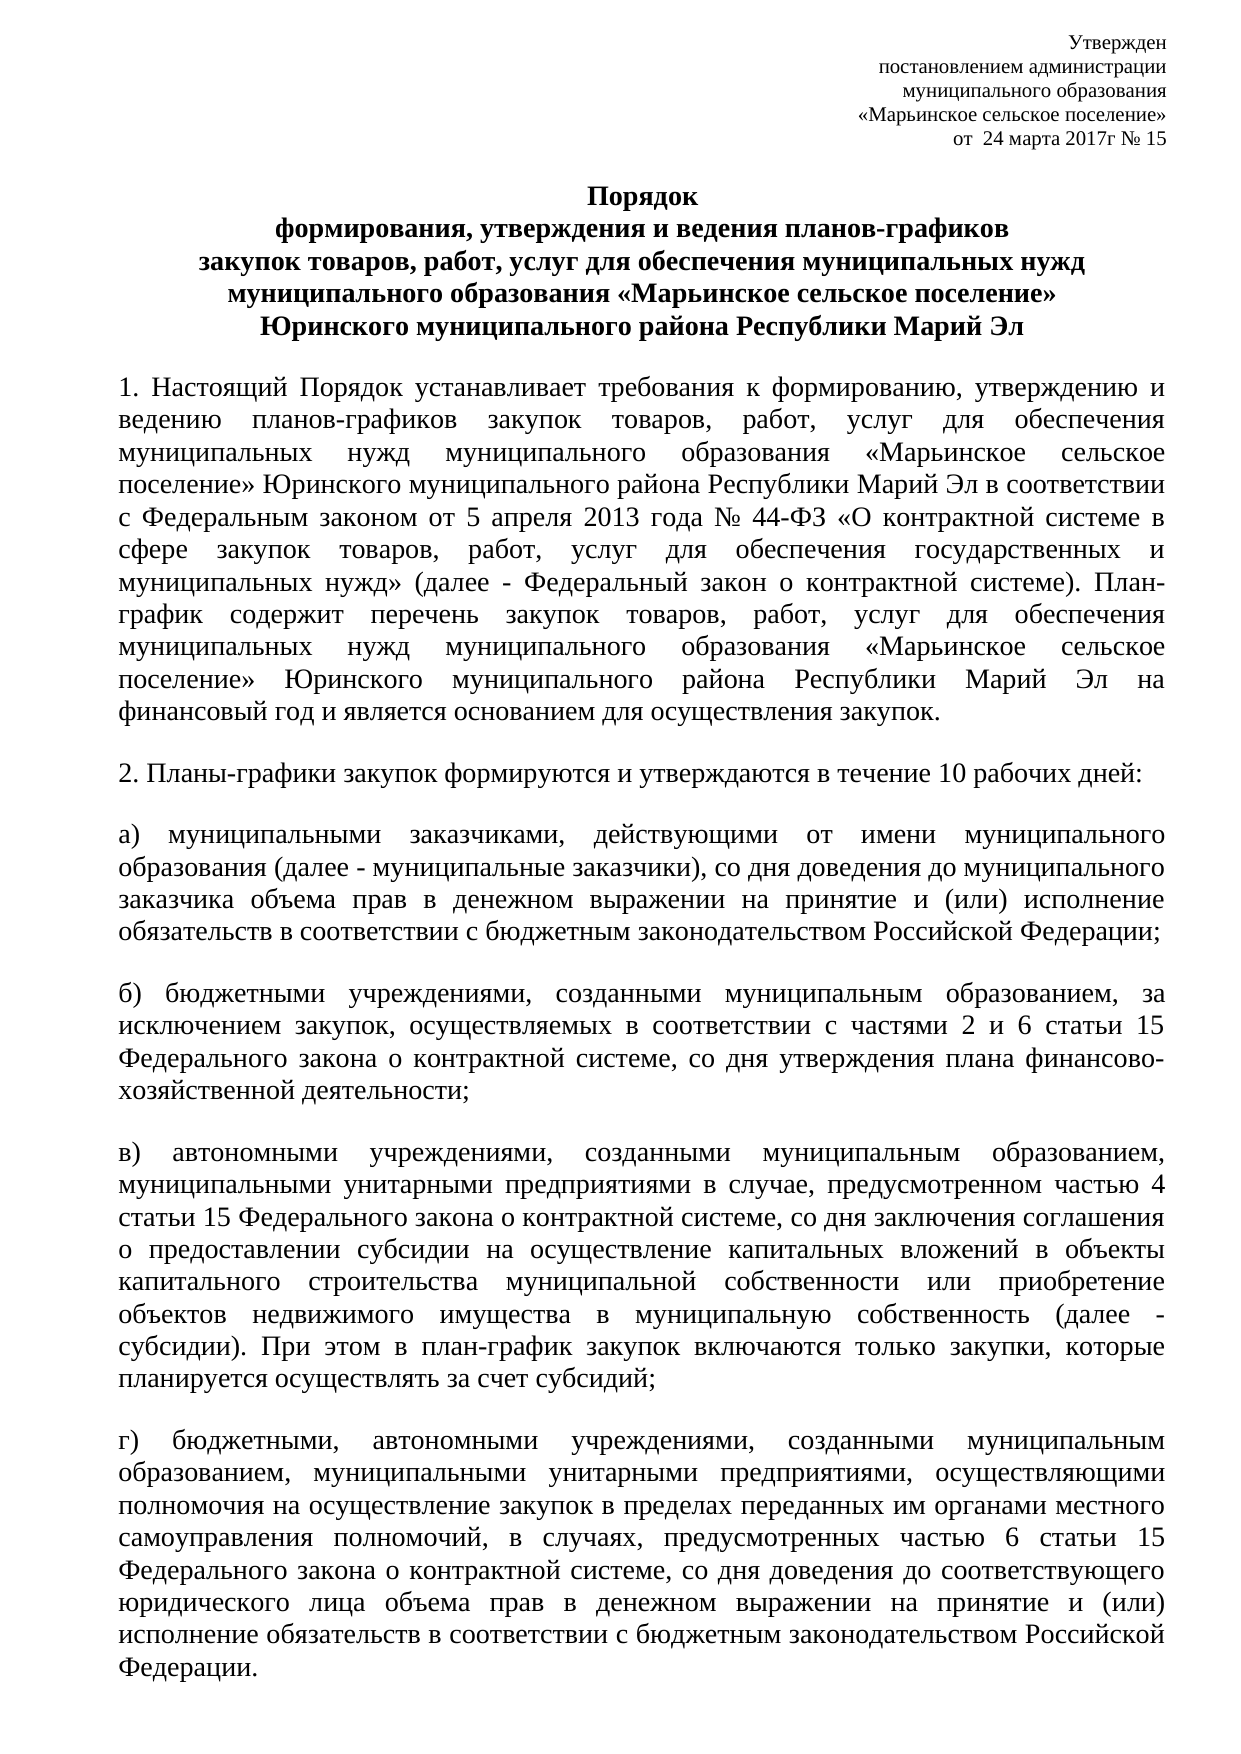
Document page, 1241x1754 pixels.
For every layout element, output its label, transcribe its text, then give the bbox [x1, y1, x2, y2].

text Утвержден постановлением администрации муниципального образования «Марьинское сельское поселение» от 24 марта 2017г № 15 [118, 29, 1167, 150]
text 2. Планы-графики закупок формируются и утверждаются в течение 10 рабочих дней: [118, 756, 1167, 788]
text г) бюджетными, автономными учреждениями, созданными муниципальным образованием, муниципальными унитарными предприятиями, осуществляющими полномочия на осуществление закупок в пределах переданных им органами местного самоуправления полномочий, в случаях, предусмотренных частью 6 статьи 15 Федерального закона о контрактной системе, со дня доведения до соответствующего юридического лица объема прав в денежном выражении на принятие и (или) исполнение обязательств в соответствии с бюджетным законодательством Российской Федерации. [118, 1423, 1167, 1682]
text 1. Настоящий Порядок устанавливает требования к формированию, утверждению и ведению планов-графиков закупок товаров, работ, услуг для обеспечения муниципальных нужд муниципального образования «Марьинское сельское поселение» Юринского муниципального района Республики Марий Эл в соответствии с Федеральным законом от 5 апреля 2013 года № 44-ФЗ «О контрактной системе в сфере закупок товаров, работ, услуг для обеспечения государственных и муниципальных нужд» (далее - Федеральный закон о контрактной системе). План-график содержит перечень закупок товаров, работ, услуг для обеспечения муниципальных нужд муниципального образования «Марьинское сельское поселение» Юринского муниципального района Республики Марий Эл на финансовый год и является основанием для осуществления закупок. [118, 370, 1167, 727]
text Порядок формирования, утверждения и ведения планов-графиков закупок товаров, работ, услуг для обеспечения муниципальных нужд муниципального образования «Марьинское сельское поселение» Юринского муниципального района Республики Марий Эл [118, 179, 1167, 341]
text б) бюджетными учреждениями, созданными муниципальным образованием, за исключением закупок, осуществляемых в соответствии с частями 2 и 6 статьи 15 Федерального закона о контрактной системе, со дня утверждения плана финансово-хозяйственной деятельности; [118, 976, 1167, 1106]
text в) автономными учреждениями, созданными муниципальным образованием, муниципальными унитарными предприятиями в случае, предусмотренном частью 4 статьи 15 Федерального закона о контрактной системе, со дня заключения соглашения о предоставлении субсидии на осуществление капитальных вложений в объекты капитального строительства муниципальной собственности или приобретение объектов недвижимого имущества в муниципальную собственность (далее - субсидии). При этом в план-график закупок включаются только закупки, которые планируется осуществлять за счет субсидий; [118, 1135, 1167, 1394]
text а) муниципальными заказчиками, действующими от имени муниципального образования (далее - муниципальные заказчики), со дня доведения до муниципального заказчика объема прав в денежном выражении на принятие и (или) исполнение обязательств в соответствии с бюджетным законодательством Российской Федерации; [118, 817, 1167, 947]
